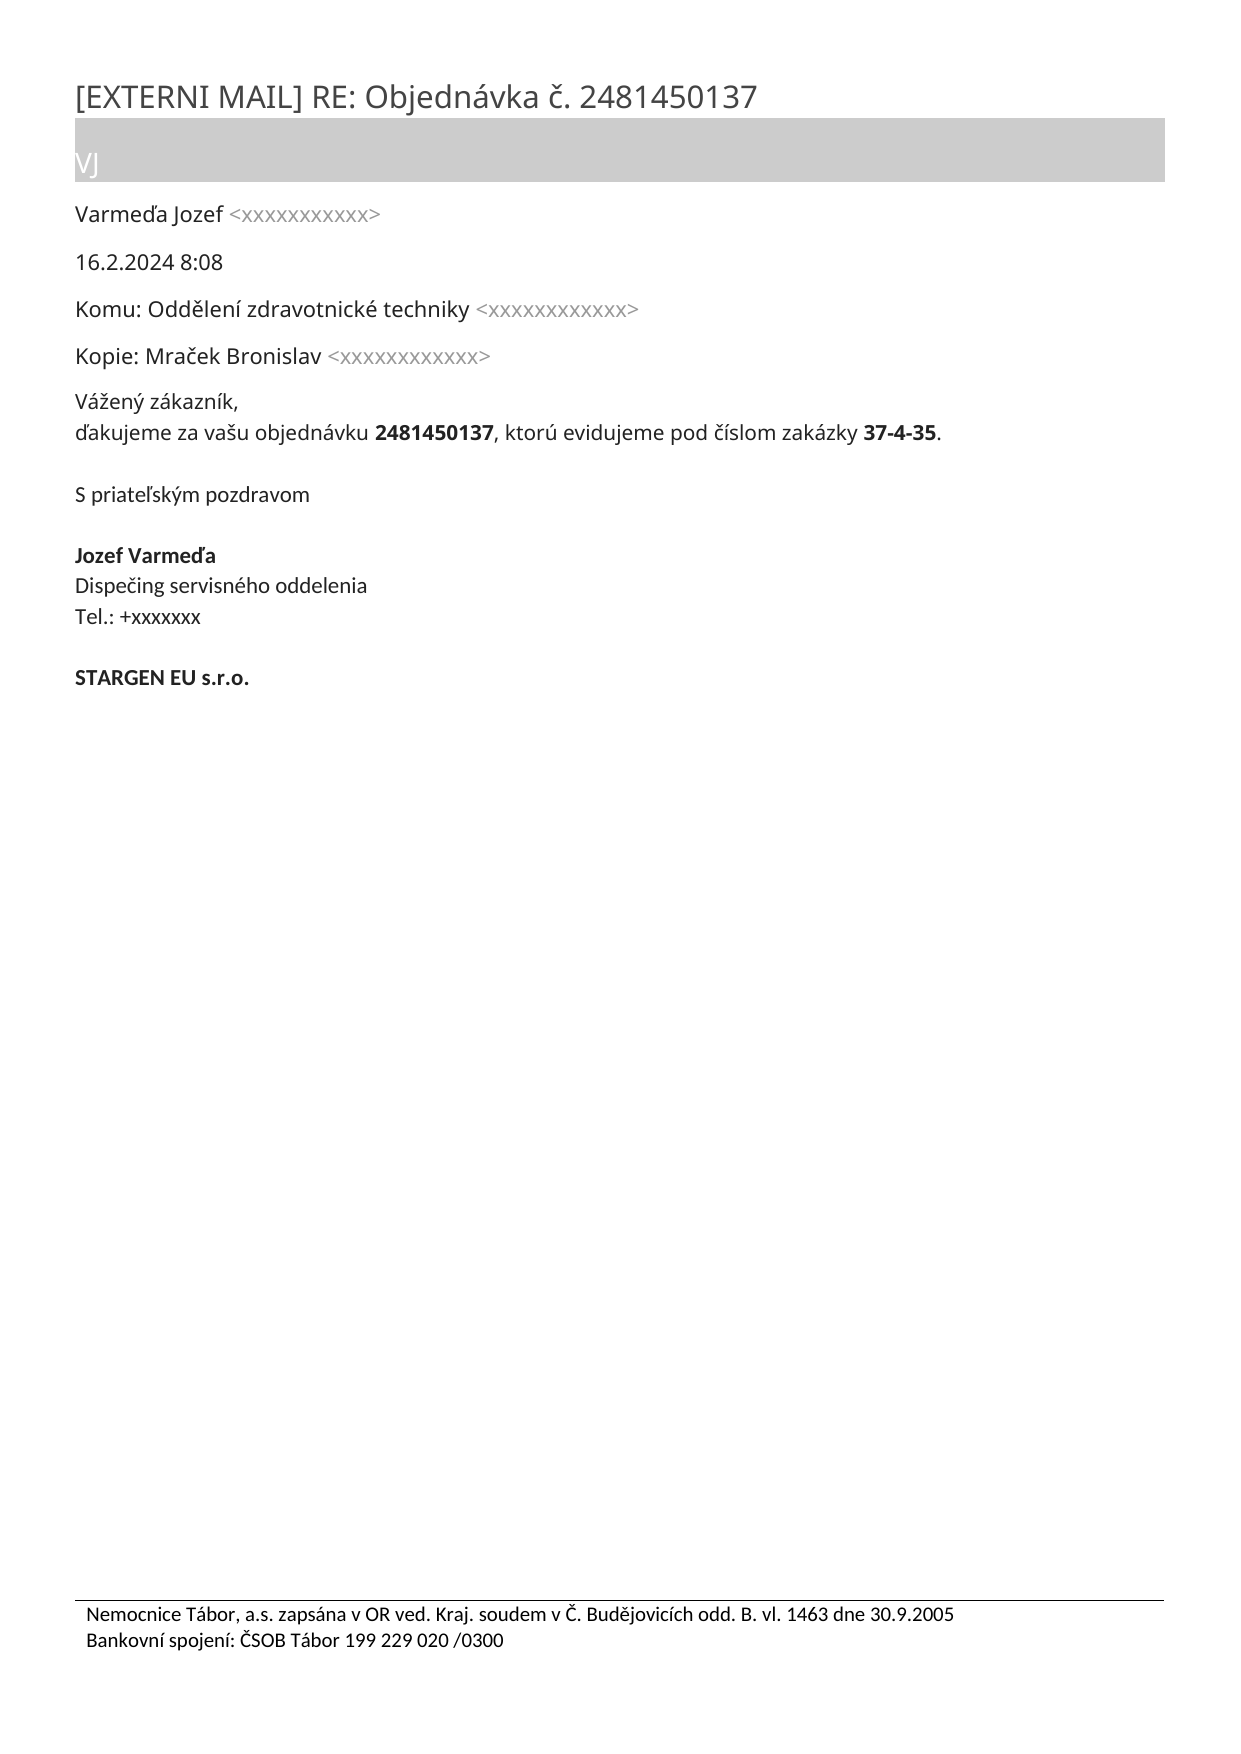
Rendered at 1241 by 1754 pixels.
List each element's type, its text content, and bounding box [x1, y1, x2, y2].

text Jozef Varmeďa [75, 541, 1165, 569]
text Vážený zákazník, [75, 387, 1165, 416]
text ďakujeme za vašu objednávku 2481450137, ktorú evidujeme pod číslom zakázky 37-4-35. [75, 418, 1165, 447]
subtitle [EXTERNI MAIL] RE: Objednávka č. 2481450137 [75, 75, 1165, 118]
text Dispečing servisného oddelenia [75, 571, 1165, 599]
text Komu: Oddělení zdravotnické techniky <xxxxxxxxxxxx> [75, 293, 1165, 323]
text Varmeďa Jozef <xxxxxxxxxxx> [75, 198, 1165, 229]
text STARGEN EU s.r.o. [75, 663, 1165, 691]
text Tel.: +xxxxxxx [75, 602, 1165, 630]
text S priateľským pozdravom [75, 480, 1165, 508]
text VJ [75, 118, 1165, 182]
text 16.2.2024 8:08 [75, 246, 1165, 276]
text Kopie: Mraček Bronislav <xxxxxxxxxxxx> [75, 340, 1165, 371]
